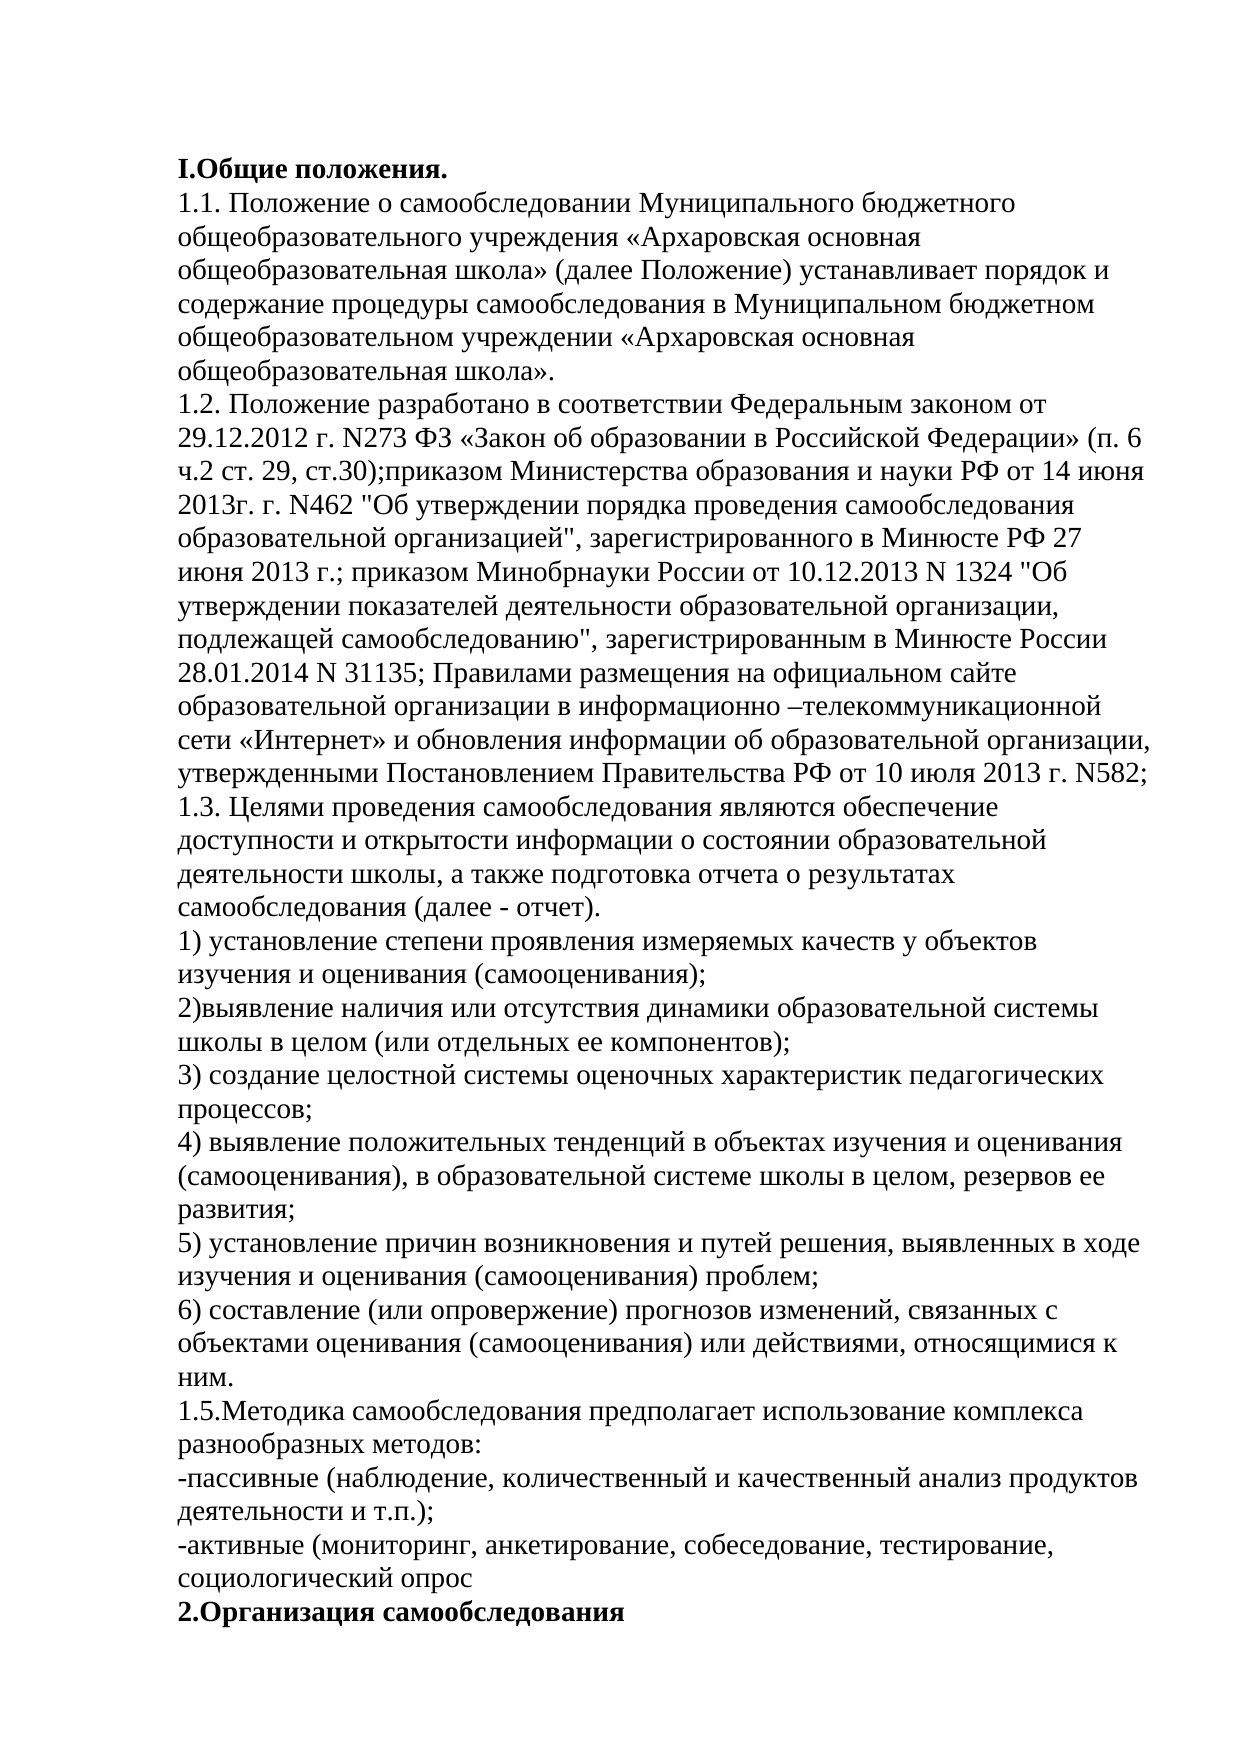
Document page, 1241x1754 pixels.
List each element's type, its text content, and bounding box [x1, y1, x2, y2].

text 6) составление (или опровержение) прогнозов изменений, связанных с объектами оценивания (самооценивания) или действиями, относящимися к ним. [177, 1292, 1152, 1393]
text -пассивные (наблюдение, количественный и качественный анализ продуктов деятельности и т.п.); [177, 1460, 1152, 1527]
text 4) выявление положительных тенденций в объектах изучения и оценивания (самооценивания), в образовательной системе школы в целом, резервов ее развития; [177, 1124, 1152, 1225]
text 5) установление причин возникновения и путей решения, выявленных в ходе изучения и оценивания (самооценивания) проблем; [177, 1225, 1152, 1292]
text I.Общие положения. [177, 152, 1152, 185]
text 1) установление степени проявления измеряемых качеств у объектов изучения и оценивания (самооценивания); [177, 923, 1152, 990]
text 3) создание целостной системы оценочных характеристик педагогических процессов; [177, 1057, 1152, 1124]
text 1.5.Методика самообследования предполагает использование комплекса разнообразных методов: [177, 1393, 1152, 1460]
text 1.2. Положение разработано в соответствии Федеральным законом от 29.12.2012 г. N273 ФЗ «Закон об образовании в Российской Федерации» (п. 6 ч.2 ст. 29, ст.30);приказом Министерства образования и науки РФ от 14 июня 2013г. г. N462 "Об утверждении порядка проведения самообследования образовательной организацией", зарегистрированного в Минюсте РФ 27 июня 2013 г.; приказом Минобрнауки России от 10.12.2013 N 1324 "Об утверждении показателей деятельности образовательной организации, подлежащей самообследованию", зарегистрированным в Минюсте России 28.01.2014 N 31135; Правилами размещения на официальном сайте образовательной организации в информационно –телекоммуникационной сети «Интернет» и обновления информации об образовательной организации, утвержденными Постановлением Правительства РФ от 10 июля 2013 г. N582; [177, 386, 1152, 789]
text 2.Организация самообследования [177, 1594, 1152, 1627]
text -активные (мониторинг, анкетирование, собеседование, тестирование, социологический опрос [177, 1527, 1152, 1594]
text 2)выявление наличия или отсутствия динамики образовательной системы школы в целом (или отдельных ее компонентов); [177, 990, 1152, 1057]
text 1.1. Положение о самообследовании Муниципального бюджетного общеобразовательного учреждения «Архаровская основная общеобразовательная школа» (далее Положение) устанавливает порядок и содержание процедуры самообследования в Муниципальном бюджетном общеобразовательном учреждении «Архаровская основная общеобразовательная школа». [177, 185, 1152, 386]
text 1.3. Целями проведения самообследования являются обеспечение доступности и открытости информации о состоянии образовательной деятельности школы, а также подготовка отчета о результатах самообследования (далее - отчет). [177, 789, 1152, 923]
